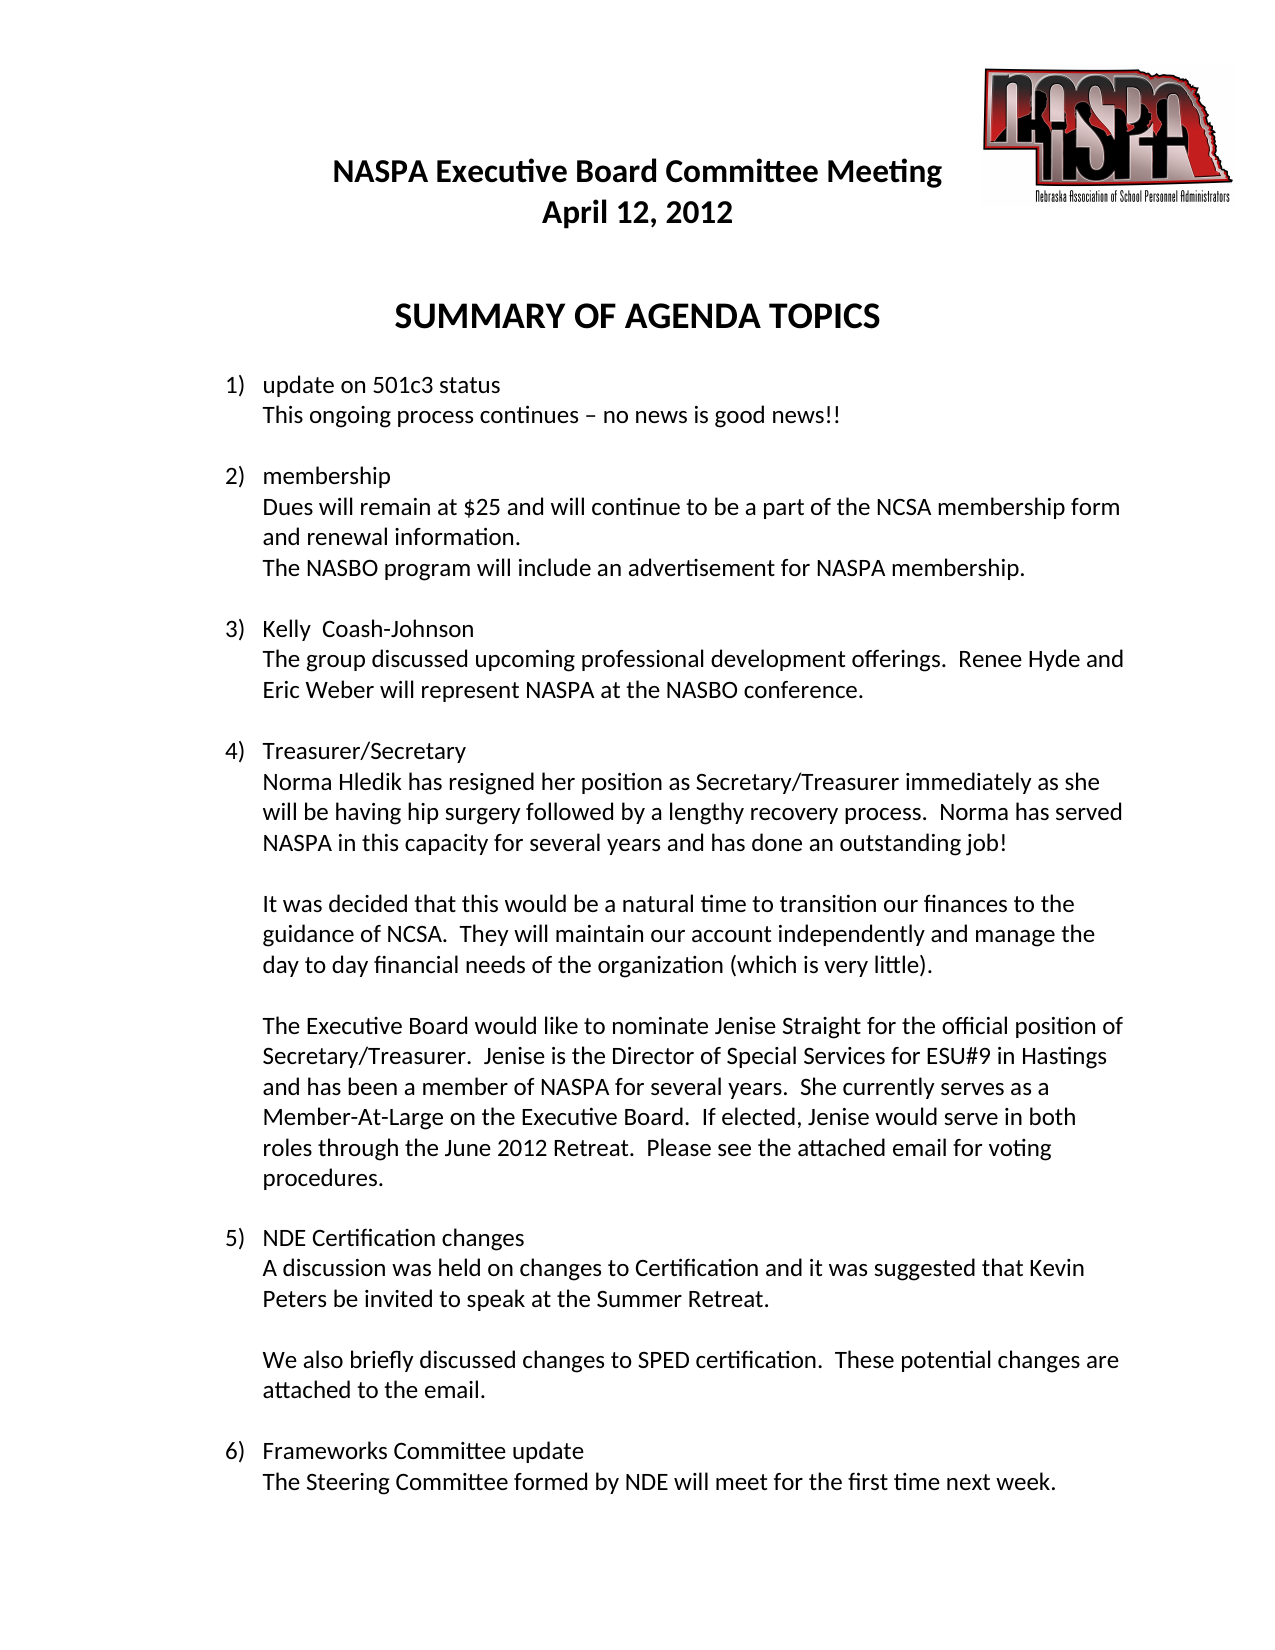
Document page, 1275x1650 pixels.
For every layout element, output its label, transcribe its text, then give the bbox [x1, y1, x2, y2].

picture [979, 63, 1235, 206]
list membership [225, 460, 1125, 491]
list Treasurer/Secretary [225, 735, 1125, 766]
list The group discussed upcoming professional development offerings. Renee Hyde and Eric Weber will represent NASPA at the NASBO conference. [262, 643, 1125, 704]
text NASPA Executive Board Committee Meeting [150, 150, 964, 191]
list Dues will remain at $25 and will continue to be a part of the NCSA membership form and renewal information. [262, 491, 1125, 552]
list The Executive Board would like to nominate Jenise Straight for the official position of Secretary/Treasurer. Jenise is the Director of Special Services for ESU#9 in Hastings and has been a member of NASPA for several years. She currently serves as a Member-At-Large on the Executive Board. If elected, Jenise would serve in both roles through the June 2012 Retreat. Please see the attached email for voting procedures. [262, 1010, 1125, 1193]
list Norma Hledik has resigned her position as Secretary/Treasurer immediately as she will be having hip surgery followed by a lengthy recovery process. Norma has served NASPA in this capacity for several years and has done an outstanding job! [262, 766, 1125, 857]
list It was decided that this would be a natural time to transition our finances to the guidance of NCSA. They will maintain our account independently and manage the day to day financial needs of the organization (which is very little). [262, 888, 1125, 979]
text The Steering Committee formed by NDE will meet for the first time next week. [262, 1466, 1125, 1496]
list The NASBO program will include an advertisement for NASPA membership. [262, 552, 1125, 582]
list NDE Certification changes [225, 1222, 1125, 1252]
text April 12, 2012 [150, 191, 1125, 231]
list update on 501c3 status [225, 369, 1125, 399]
list A discussion was held on changes to Certification and it was suggested that Kevin Peters be invited to speak at the Summer Retreat. [262, 1252, 1125, 1313]
text SUMMARY OF AGENDA TOPICS [150, 292, 1125, 338]
list We also briefly discussed changes to SPED certification. These potential changes are attached to the email. [262, 1344, 1125, 1405]
list Frameworks Committee update [225, 1435, 1125, 1466]
list Kelly Coash-Johnson [225, 613, 1125, 643]
list This ongoing process continues – no news is good news!! [262, 399, 1125, 430]
